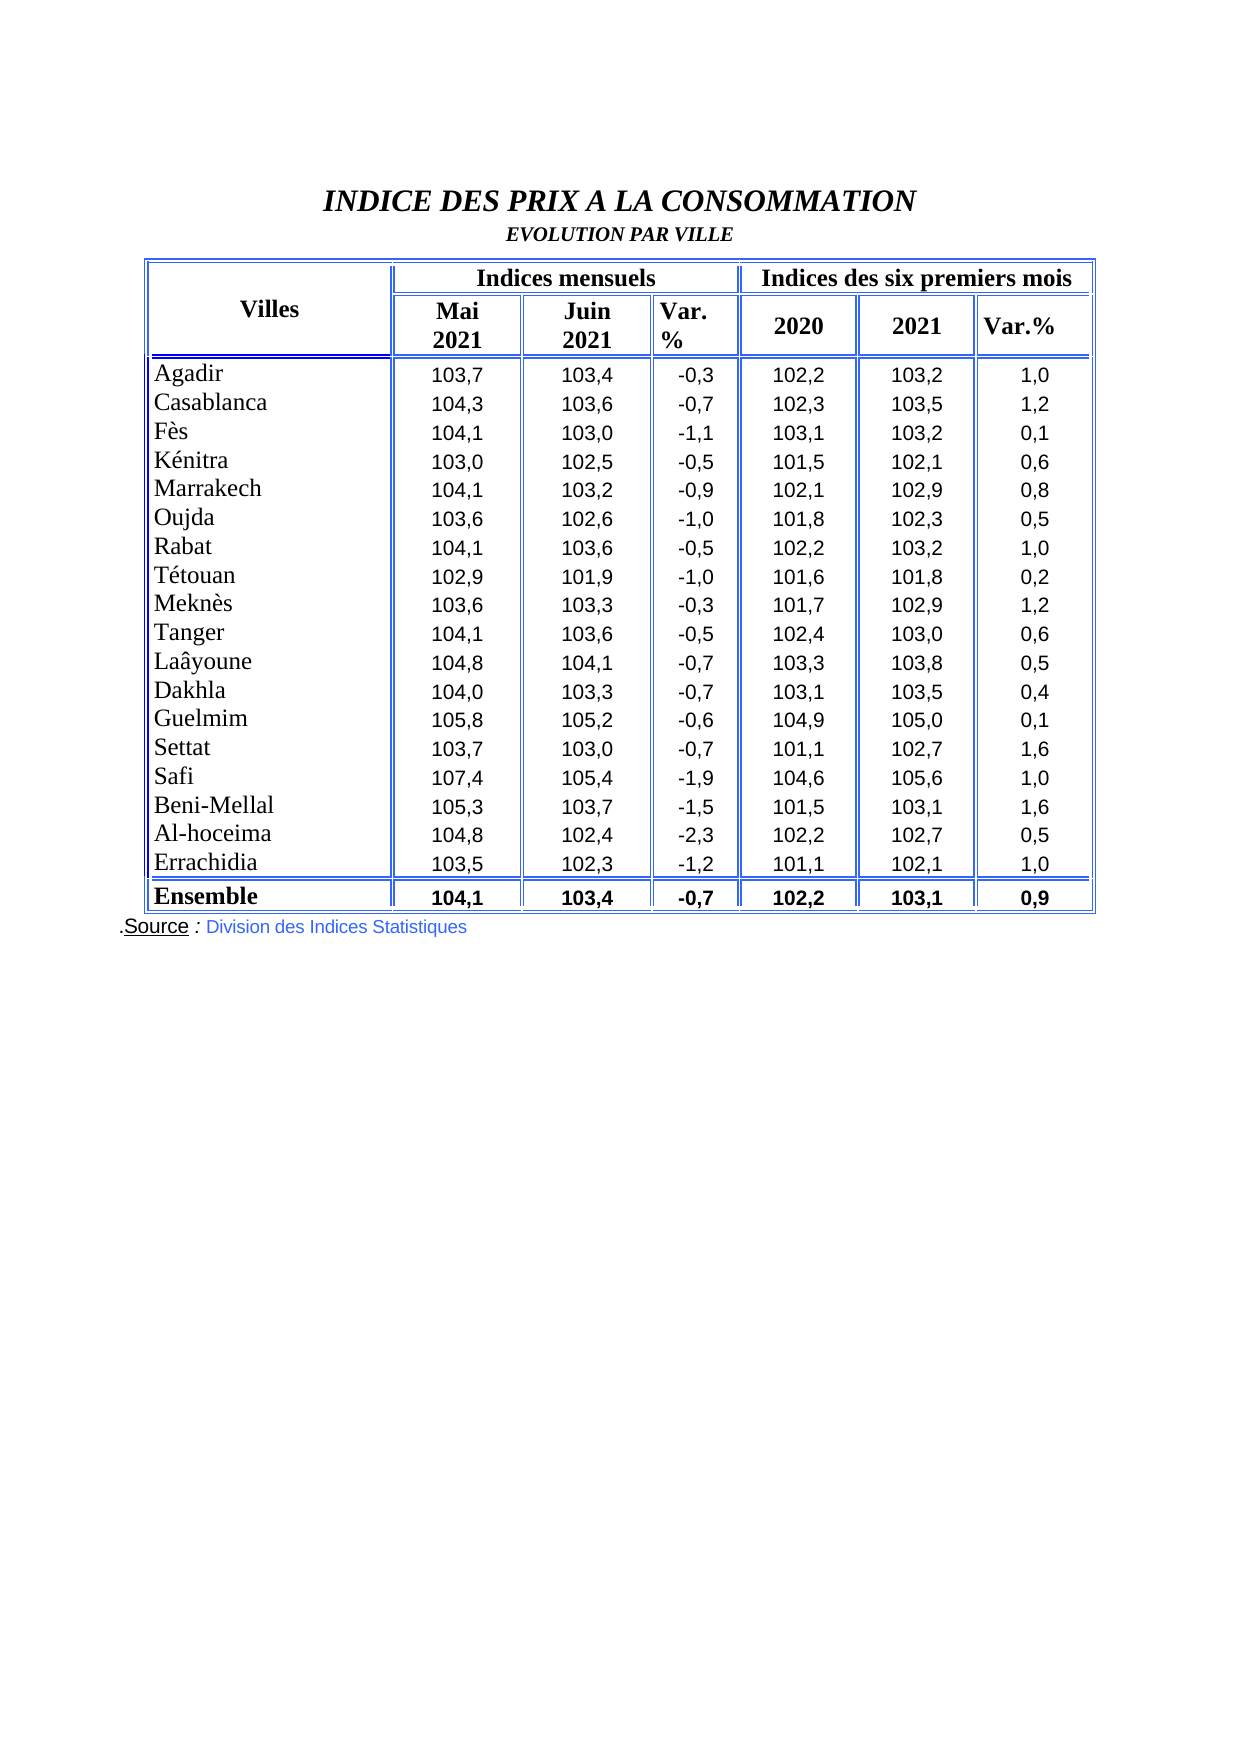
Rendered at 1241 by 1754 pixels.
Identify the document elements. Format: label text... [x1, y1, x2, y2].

table_cell 103,2 [860, 531, 973, 560]
table_cell 2020 [742, 296, 855, 354]
table_cell -0,7 [652, 880, 739, 909]
table_cell 0,6 [978, 617, 1092, 646]
table_cell 102,9 [860, 474, 973, 502]
table_cell Settat [149, 732, 390, 761]
table_cell 104,6 [742, 761, 855, 790]
table_cell 103,1 [860, 790, 973, 818]
table_cell 102,4 [742, 617, 855, 646]
table_cell 0,8 [978, 474, 1092, 502]
table_cell -2,3 [654, 819, 737, 847]
table_cell Al-hoceima [149, 819, 390, 847]
table_cell 102,9 [860, 589, 973, 617]
table_cell -0,5 [654, 531, 737, 560]
table_cell Kénitra [149, 445, 390, 473]
table_cell 104,1 [395, 416, 520, 445]
table_cell 1,2 [978, 387, 1092, 416]
table_cell 103,3 [742, 646, 855, 675]
table_cell 103,7 [524, 790, 650, 818]
table_cell -0,6 [654, 704, 737, 732]
table_cell 105,0 [860, 704, 973, 732]
table_cell 103,1 [742, 416, 855, 445]
table_cell 105,8 [395, 704, 520, 732]
table_cell 102,9 [395, 560, 520, 588]
table_cell Var.% [654, 296, 737, 354]
table_cell 102,2 [742, 819, 855, 847]
table_cell -1,9 [654, 761, 737, 790]
table_cell 102,1 [860, 445, 973, 473]
table_header Indices des six premiers mois [740, 263, 1092, 292]
table_cell 104,1 [395, 617, 520, 646]
table_cell -0,7 [654, 387, 737, 416]
table_cell 1,6 [978, 732, 1092, 761]
table_cell -0,5 [654, 617, 737, 646]
table_cell 104,1 [395, 474, 520, 502]
table_cell -1,0 [654, 502, 737, 531]
table_cell 102,1 [860, 847, 973, 876]
table_cell 103,5 [860, 675, 973, 703]
table_cell -1,2 [654, 847, 737, 876]
table_cell 103,6 [524, 387, 650, 416]
table_cell 104,8 [395, 819, 520, 847]
table_cell 101,9 [524, 560, 650, 588]
table_cell 103,7 [395, 359, 520, 387]
table_cell 103,1 [858, 876, 976, 909]
table_cell 103,4 [522, 876, 652, 909]
table_cell Dakhla [149, 675, 390, 703]
table_cell 103,2 [860, 416, 973, 445]
text Source : Division des Indices Statistiques. [118, 914, 1122, 938]
table_cell 105,4 [524, 761, 650, 790]
table_cell 102,4 [524, 819, 650, 847]
table_cell 107,4 [395, 761, 520, 790]
table_cell -0,5 [654, 445, 737, 473]
table_cell 0,5 [978, 819, 1092, 847]
table_cell 0,6 [978, 445, 1092, 473]
table_cell Guelmim [149, 704, 390, 732]
table_cell -0,9 [654, 474, 737, 502]
table_cell Tanger [149, 617, 390, 646]
table_cell 104,0 [395, 675, 520, 703]
table_cell -1,1 [654, 416, 737, 445]
table_cell 101,1 [742, 847, 855, 876]
table_cell 103,3 [524, 589, 650, 617]
table_cell 0,5 [978, 502, 1092, 531]
table_cell 102,2 [742, 359, 855, 387]
table_cell 1,6 [978, 790, 1092, 818]
table_cell 104,1 [524, 646, 650, 675]
table_cell 103,0 [524, 416, 650, 445]
table_cell Rabat [149, 531, 390, 560]
table_cell 102,5 [524, 445, 650, 473]
table_cell 103,2 [524, 474, 650, 502]
table_cell 105,2 [524, 704, 650, 732]
table_cell Casablanca [149, 387, 390, 416]
table_cell -0,3 [654, 589, 737, 617]
table_cell 103,0 [860, 617, 973, 646]
table_cell -0,7 [654, 732, 737, 761]
table_cell Errachidia [149, 847, 390, 876]
table_cell 1,0 [978, 847, 1092, 876]
table_cell 0,9 [976, 876, 1094, 909]
table_cell 1,0 [978, 761, 1092, 790]
table_cell 102,3 [860, 502, 973, 531]
table_cell Beni-Mellal [149, 790, 390, 818]
table_cell 103,6 [395, 502, 520, 531]
table_cell 102,3 [524, 847, 650, 876]
table_cell 101,6 [742, 560, 855, 588]
table_cell 103,5 [860, 387, 973, 416]
table_cell 103,1 [742, 675, 855, 703]
table_cell 104,8 [395, 646, 520, 675]
table_cell 102,7 [860, 819, 973, 847]
table_cell Ensemble [146, 876, 392, 909]
table_cell Meknès [149, 589, 390, 617]
table_cell 0,5 [978, 646, 1092, 675]
table_cell Fès [149, 416, 390, 445]
table_cell 103,6 [524, 531, 650, 560]
table_cell 101,5 [742, 445, 855, 473]
table_cell 103,0 [524, 732, 650, 761]
table_cell Tétouan [149, 560, 390, 588]
table_cell Oujda [149, 502, 390, 531]
table_cell 104,3 [395, 387, 520, 416]
table_cell 103,6 [395, 589, 520, 617]
table_cell 2021 [860, 296, 973, 354]
text EVOLUTION PAR VILLE [118, 222, 1122, 246]
table_cell -0,7 [654, 646, 737, 675]
table_cell 103,5 [395, 847, 520, 876]
table_cell 102,6 [524, 502, 650, 531]
table_cell 0,1 [978, 416, 1092, 445]
table_header Villes [149, 263, 392, 354]
table_cell 103,4 [524, 359, 650, 387]
table_cell -1,0 [654, 560, 737, 588]
table_cell Safi [149, 761, 390, 790]
table_cell 101,8 [742, 502, 855, 531]
table_cell 101,5 [742, 790, 855, 818]
table_cell 105,6 [860, 761, 973, 790]
table_cell 103,0 [395, 445, 520, 473]
table_cell Agadir [146, 354, 392, 387]
table_cell 102,3 [742, 387, 855, 416]
table_cell Var.% [976, 292, 1094, 354]
table_cell 103,8 [860, 646, 973, 675]
table_cell 1,2 [978, 589, 1092, 617]
table_cell 101,7 [742, 589, 855, 617]
table_cell 101,8 [860, 560, 973, 588]
table_cell Laâyoune [149, 646, 390, 675]
table_header Indices mensuels [392, 260, 739, 292]
table_cell 104,9 [742, 704, 855, 732]
table_cell Mai 2021 [395, 296, 520, 354]
table_cell 101,1 [742, 732, 855, 761]
table_cell 104,1 [395, 531, 520, 560]
table_cell 102,2 [740, 876, 858, 909]
table_cell -0,7 [654, 675, 737, 703]
table_cell 0,1 [978, 704, 1092, 732]
table_cell Juin 2021 [524, 296, 650, 354]
table_cell 0,4 [978, 675, 1092, 703]
table_cell 0,2 [978, 560, 1092, 588]
text INDICE DES PRIX A [148, 183, 1092, 219]
table_cell 103,3 [524, 675, 650, 703]
table_cell 104,1 [392, 876, 522, 909]
table_cell 103,6 [524, 617, 650, 646]
table_cell 103,2 [860, 359, 973, 387]
table_cell 1,0 [976, 354, 1094, 387]
table_cell 105,3 [395, 790, 520, 818]
table_cell 102,7 [860, 732, 973, 761]
table_cell -1,5 [654, 790, 737, 818]
table_cell 103,7 [395, 732, 520, 761]
table_cell Marrakech [149, 474, 390, 502]
table_cell -0,3 [654, 359, 737, 387]
table_cell 102,2 [742, 531, 855, 560]
table_cell 102,1 [742, 474, 855, 502]
table_cell 1,0 [978, 531, 1092, 560]
